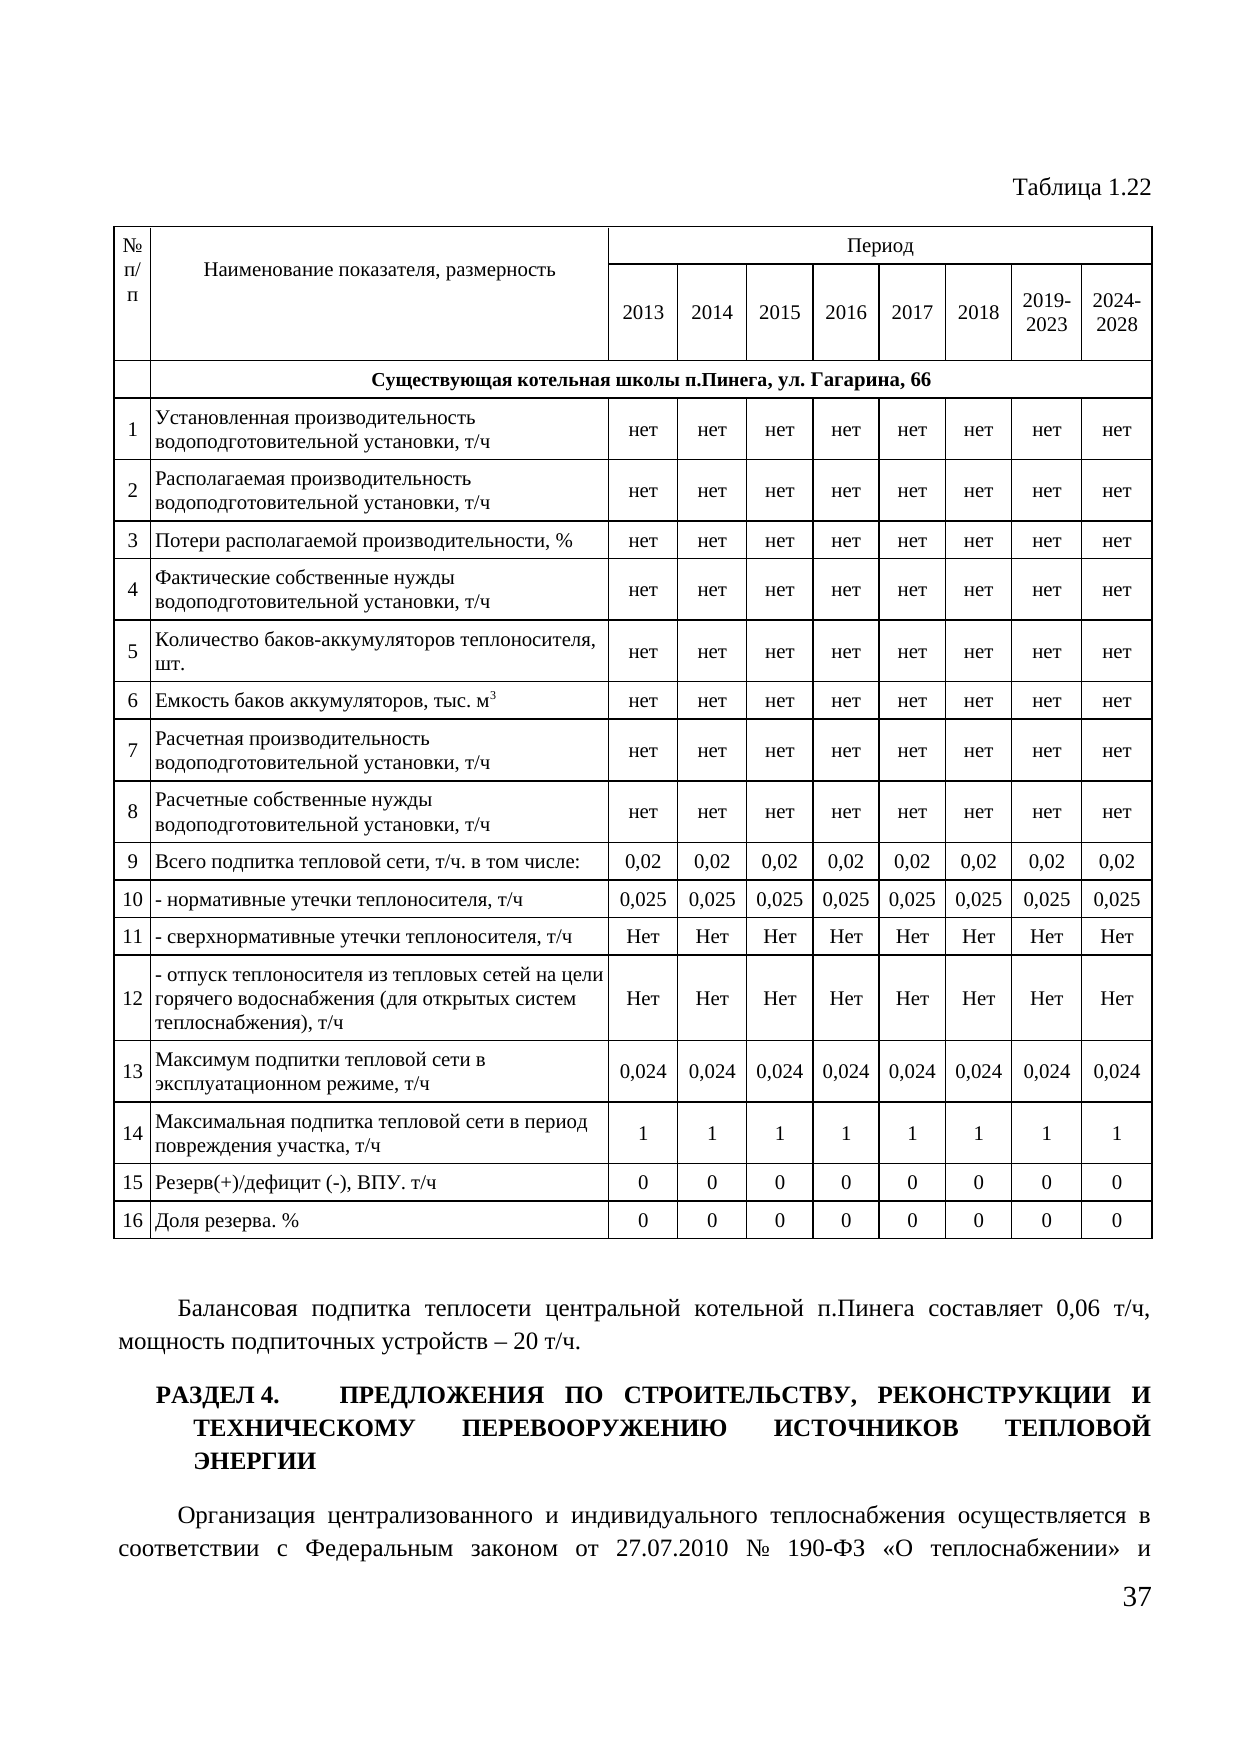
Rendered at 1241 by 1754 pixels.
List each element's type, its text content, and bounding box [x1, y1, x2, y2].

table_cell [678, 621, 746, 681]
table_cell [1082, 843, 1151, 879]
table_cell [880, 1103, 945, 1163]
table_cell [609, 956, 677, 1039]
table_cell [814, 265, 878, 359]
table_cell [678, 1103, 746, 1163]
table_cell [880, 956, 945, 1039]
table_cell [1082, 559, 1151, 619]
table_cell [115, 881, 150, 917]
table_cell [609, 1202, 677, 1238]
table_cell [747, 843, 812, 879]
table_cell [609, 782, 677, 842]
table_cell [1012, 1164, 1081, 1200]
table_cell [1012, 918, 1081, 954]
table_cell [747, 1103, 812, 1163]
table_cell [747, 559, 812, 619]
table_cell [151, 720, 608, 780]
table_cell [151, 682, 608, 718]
text Балансовая подпитка теплосети центральной котельной п.Пинега составляет 0,06 т/ч, мощность подпиточных устройств – 20 т/ч. [118, 1293, 1152, 1355]
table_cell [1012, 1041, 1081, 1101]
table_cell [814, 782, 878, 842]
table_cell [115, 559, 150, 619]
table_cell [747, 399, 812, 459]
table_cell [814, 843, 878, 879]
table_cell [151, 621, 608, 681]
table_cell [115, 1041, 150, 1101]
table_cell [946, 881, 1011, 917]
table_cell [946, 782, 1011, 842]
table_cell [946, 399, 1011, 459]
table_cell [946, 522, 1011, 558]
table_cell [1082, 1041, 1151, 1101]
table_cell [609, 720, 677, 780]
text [118, 1500, 1152, 1562]
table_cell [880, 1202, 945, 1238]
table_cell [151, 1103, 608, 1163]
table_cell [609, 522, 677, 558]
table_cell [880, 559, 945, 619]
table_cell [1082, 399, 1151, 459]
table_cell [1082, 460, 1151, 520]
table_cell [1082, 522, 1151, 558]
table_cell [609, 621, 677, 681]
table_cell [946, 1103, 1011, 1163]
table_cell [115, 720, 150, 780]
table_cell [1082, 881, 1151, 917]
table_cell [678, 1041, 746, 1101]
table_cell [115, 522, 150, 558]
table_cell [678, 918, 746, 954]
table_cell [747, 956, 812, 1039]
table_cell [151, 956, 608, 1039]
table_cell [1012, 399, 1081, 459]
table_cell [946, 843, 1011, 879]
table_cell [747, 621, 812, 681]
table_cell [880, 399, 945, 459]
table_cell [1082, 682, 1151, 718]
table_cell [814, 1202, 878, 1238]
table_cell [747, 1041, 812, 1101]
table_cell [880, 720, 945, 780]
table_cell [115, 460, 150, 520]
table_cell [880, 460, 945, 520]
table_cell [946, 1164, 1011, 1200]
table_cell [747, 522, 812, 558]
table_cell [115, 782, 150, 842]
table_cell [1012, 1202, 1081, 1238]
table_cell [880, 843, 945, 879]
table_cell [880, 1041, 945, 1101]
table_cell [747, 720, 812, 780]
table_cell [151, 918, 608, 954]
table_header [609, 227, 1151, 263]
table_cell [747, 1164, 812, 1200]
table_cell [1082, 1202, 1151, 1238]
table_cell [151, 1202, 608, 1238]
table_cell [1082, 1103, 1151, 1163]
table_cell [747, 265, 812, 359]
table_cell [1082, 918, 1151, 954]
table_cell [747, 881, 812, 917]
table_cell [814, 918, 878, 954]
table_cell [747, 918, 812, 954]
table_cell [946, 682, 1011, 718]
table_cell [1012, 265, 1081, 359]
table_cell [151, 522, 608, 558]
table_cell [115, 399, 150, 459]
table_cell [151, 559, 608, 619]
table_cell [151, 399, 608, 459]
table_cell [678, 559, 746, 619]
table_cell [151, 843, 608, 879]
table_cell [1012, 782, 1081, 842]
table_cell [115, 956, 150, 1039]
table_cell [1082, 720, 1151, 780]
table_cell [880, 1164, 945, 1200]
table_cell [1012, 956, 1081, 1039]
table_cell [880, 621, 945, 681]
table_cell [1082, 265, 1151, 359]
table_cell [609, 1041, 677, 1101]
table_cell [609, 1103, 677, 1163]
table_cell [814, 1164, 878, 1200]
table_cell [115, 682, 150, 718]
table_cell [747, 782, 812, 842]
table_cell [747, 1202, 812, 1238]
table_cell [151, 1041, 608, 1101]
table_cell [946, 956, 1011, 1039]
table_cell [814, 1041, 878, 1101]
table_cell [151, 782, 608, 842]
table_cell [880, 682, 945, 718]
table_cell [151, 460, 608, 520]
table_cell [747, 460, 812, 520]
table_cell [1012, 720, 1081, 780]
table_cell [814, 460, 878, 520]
subtitle Предложения по строительству, реконструкции и техническому перевооружению источников тепловой энергии [156, 1380, 1152, 1475]
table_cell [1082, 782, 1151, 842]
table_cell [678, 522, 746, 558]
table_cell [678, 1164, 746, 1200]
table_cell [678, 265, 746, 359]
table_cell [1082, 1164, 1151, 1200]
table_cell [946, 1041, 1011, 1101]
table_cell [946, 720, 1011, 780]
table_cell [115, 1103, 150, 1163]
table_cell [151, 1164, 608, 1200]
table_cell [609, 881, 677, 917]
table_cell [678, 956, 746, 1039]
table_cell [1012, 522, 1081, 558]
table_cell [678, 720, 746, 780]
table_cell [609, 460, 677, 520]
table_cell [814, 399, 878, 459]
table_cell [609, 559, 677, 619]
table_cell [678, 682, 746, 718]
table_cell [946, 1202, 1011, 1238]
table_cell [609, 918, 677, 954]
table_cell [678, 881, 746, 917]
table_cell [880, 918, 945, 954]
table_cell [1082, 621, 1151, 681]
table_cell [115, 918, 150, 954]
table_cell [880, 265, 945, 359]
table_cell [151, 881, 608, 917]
text Таблица 1.22 [118, 172, 1152, 201]
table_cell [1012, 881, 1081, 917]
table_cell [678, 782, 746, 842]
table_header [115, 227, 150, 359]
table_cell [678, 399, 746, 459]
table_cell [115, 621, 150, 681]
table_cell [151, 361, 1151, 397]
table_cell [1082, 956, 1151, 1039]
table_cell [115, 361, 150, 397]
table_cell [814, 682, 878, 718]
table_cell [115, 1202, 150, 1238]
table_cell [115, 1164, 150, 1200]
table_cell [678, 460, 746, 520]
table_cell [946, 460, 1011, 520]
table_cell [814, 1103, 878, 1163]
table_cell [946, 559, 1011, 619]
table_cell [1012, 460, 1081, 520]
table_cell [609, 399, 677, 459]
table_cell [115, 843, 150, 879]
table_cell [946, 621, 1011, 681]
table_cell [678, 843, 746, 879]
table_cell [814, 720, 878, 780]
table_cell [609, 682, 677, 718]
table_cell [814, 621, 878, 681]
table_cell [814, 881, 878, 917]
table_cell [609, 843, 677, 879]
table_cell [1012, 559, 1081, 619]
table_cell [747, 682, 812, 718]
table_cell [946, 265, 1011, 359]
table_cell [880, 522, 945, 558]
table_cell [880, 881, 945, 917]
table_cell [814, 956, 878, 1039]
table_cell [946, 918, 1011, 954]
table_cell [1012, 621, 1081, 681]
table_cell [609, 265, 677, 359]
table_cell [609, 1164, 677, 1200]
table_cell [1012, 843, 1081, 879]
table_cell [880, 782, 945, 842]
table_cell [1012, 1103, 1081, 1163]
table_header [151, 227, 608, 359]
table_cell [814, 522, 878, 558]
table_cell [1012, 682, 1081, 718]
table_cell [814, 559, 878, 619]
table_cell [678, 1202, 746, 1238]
